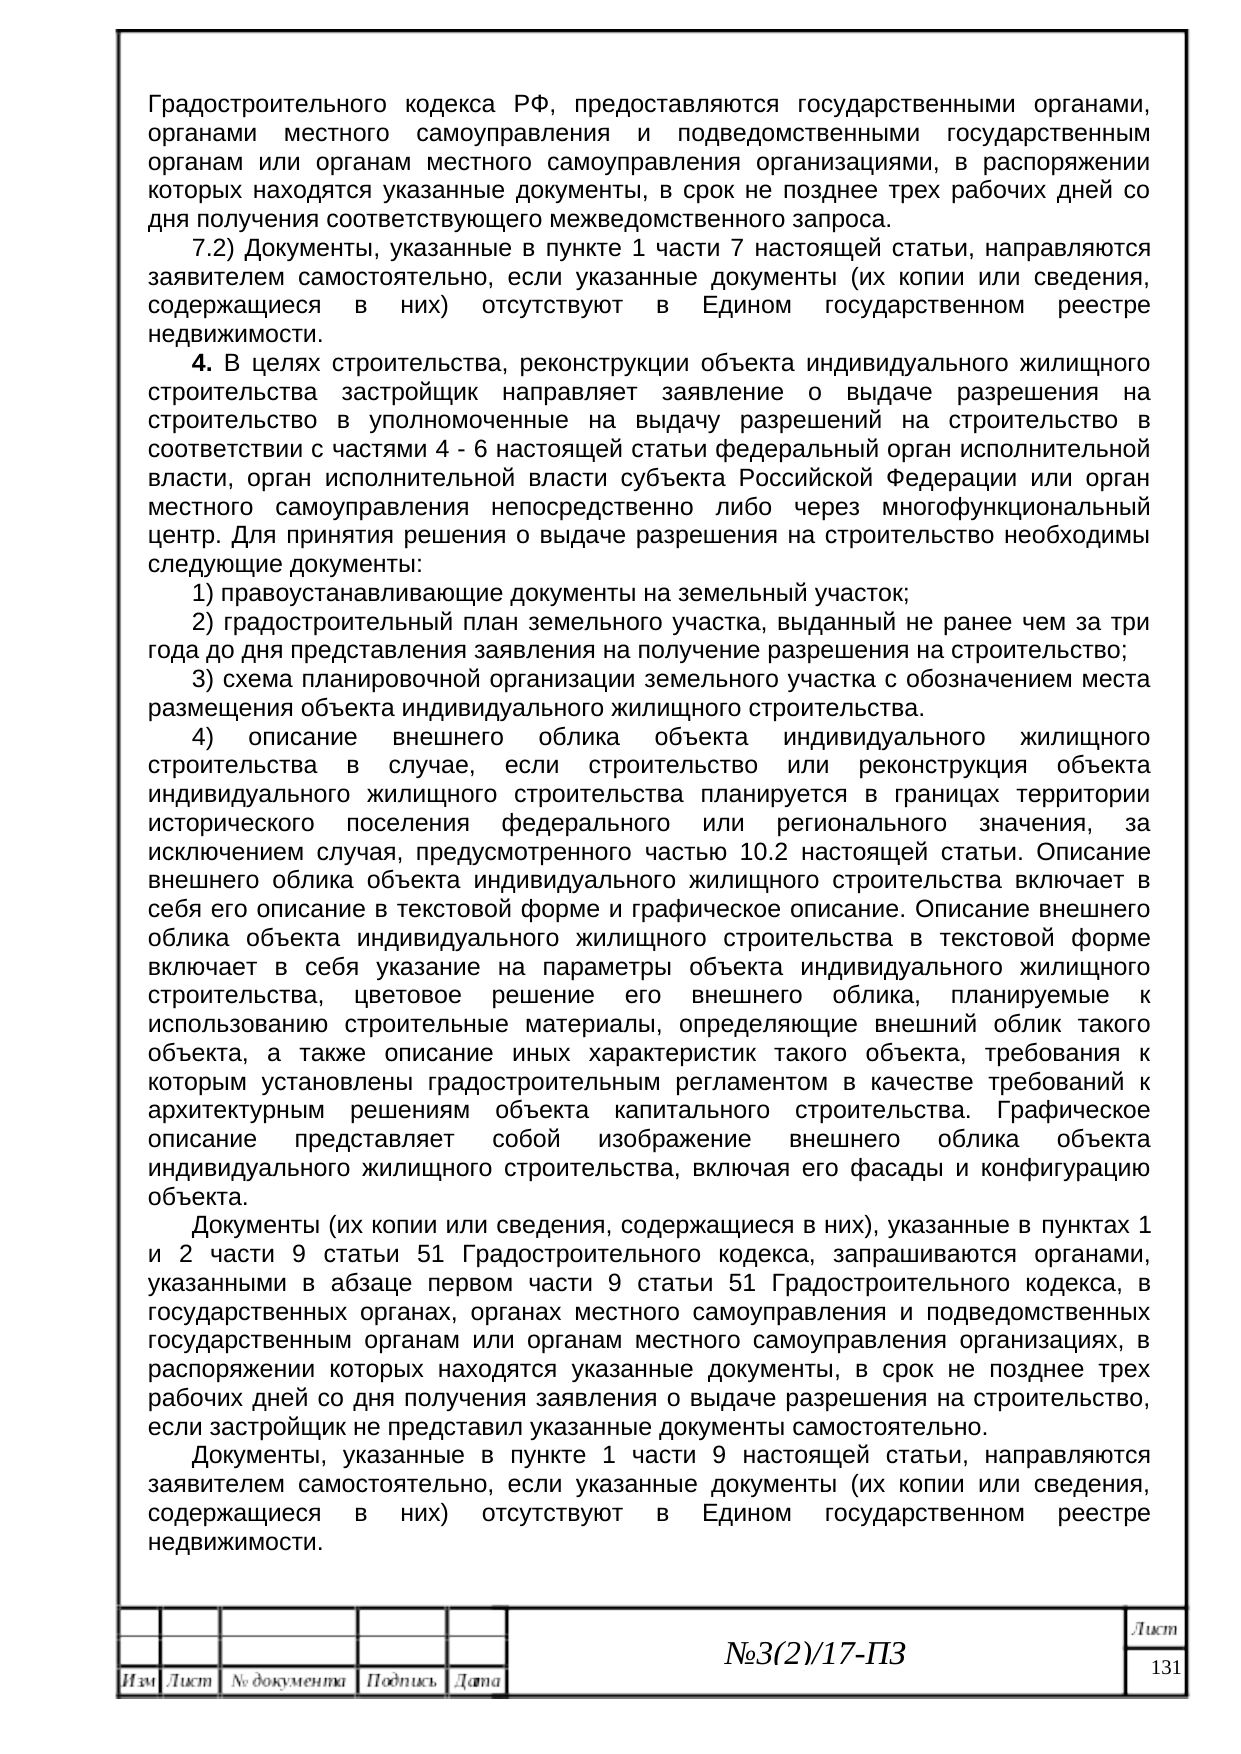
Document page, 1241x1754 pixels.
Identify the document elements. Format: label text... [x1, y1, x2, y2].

text Документы (их копии или сведения, содержащиеся в них), указанные в пунктах 1 и 2 части 9 cтатьи 51 Градостроительного кодекса, запрашиваются органами, указанными в абзаце первом части 9 cтатьи 51 Градостроительного кодекса, в государственных органах, органах местного самоуправления и подведомственных государственным органам или органам местного самоуправления организациях, в распоряжении которых находятся указанные документы, в срок не позднее трех рабочих дней со дня получения заявления о выдаче разрешения на строительство, если застройщик не представил указанные документы самостоятельно. [148, 1210, 1152, 1440]
text 7.2) Документы, указанные в пункте 1 части 7 настоящей статьи, направляются заявителем самостоятельно, если указанные документы (их копии или сведения, содержащиеся в них) отсутствуют в Едином государственном реестре недвижимости. [148, 233, 1152, 348]
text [148, 89, 1152, 233]
text 4) описание внешнего облика объекта индивидуального жилищного строительства в случае, если строительство или реконструкция объекта индивидуального жилищного строительства планируется в границах территории исторического поселения федерального или регионального значения, за исключением случая, предусмотренного частью 10.2 настоящей статьи. Описание внешнего облика объекта индивидуального жилищного строительства включает в себя его описание в текстовой форме и графическое описание. Описание внешнего облика объекта индивидуального жилищного строительства в текстовой форме включает в себя указание на параметры объекта индивидуального жилищного строительства, цветовое решение его внешнего облика, планируемые к использованию строительные материалы, определяющие внешний облик такого объекта, а также описание иных характеристик такого объекта, требования к которым установлены градостроительным регламентом в качестве требований к архитектурным решениям объекта капитального строительства. Графическое описание представляет собой изображение внешнего облика объекта индивидуального жилищного строительства, включая его фасады и конфигурацию объекта. [148, 722, 1152, 1210]
text 4. В целях строительства, реконструкции объекта индивидуального жилищного строительства застройщик направляет заявление о выдаче разрешения на строительство в уполномоченные на выдачу разрешений на строительство в соответствии с частями 4 - 6 настоящей статьи федеральный орган исполнительной власти, орган исполнительной власти субъекта Российской Федерации или орган местного самоуправления непосредственно либо через многофункциональный центр. Для принятия решения о выдаче разрешения на строительство необходимы следующие документы: [148, 348, 1152, 578]
text 1) правоустанавливающие документы на земельный участок; [148, 578, 1152, 607]
text 2) градостроительный план земельного участка, выданный не ранее чем за три года до дня представления заявления на получение разрешения на строительство; [148, 607, 1152, 664]
text Документы, указанные в пункте 1 части 9 настоящей статьи, направляются заявителем самостоятельно, если указанные документы (их копии или сведения, содержащиеся в них) отсутствуют в Едином государственном реестре недвижимости. [148, 1440, 1152, 1555]
text 3) схема планировочной организации земельного участка с обозначением места размещения объекта индивидуального жилищного строительства. [148, 664, 1152, 722]
